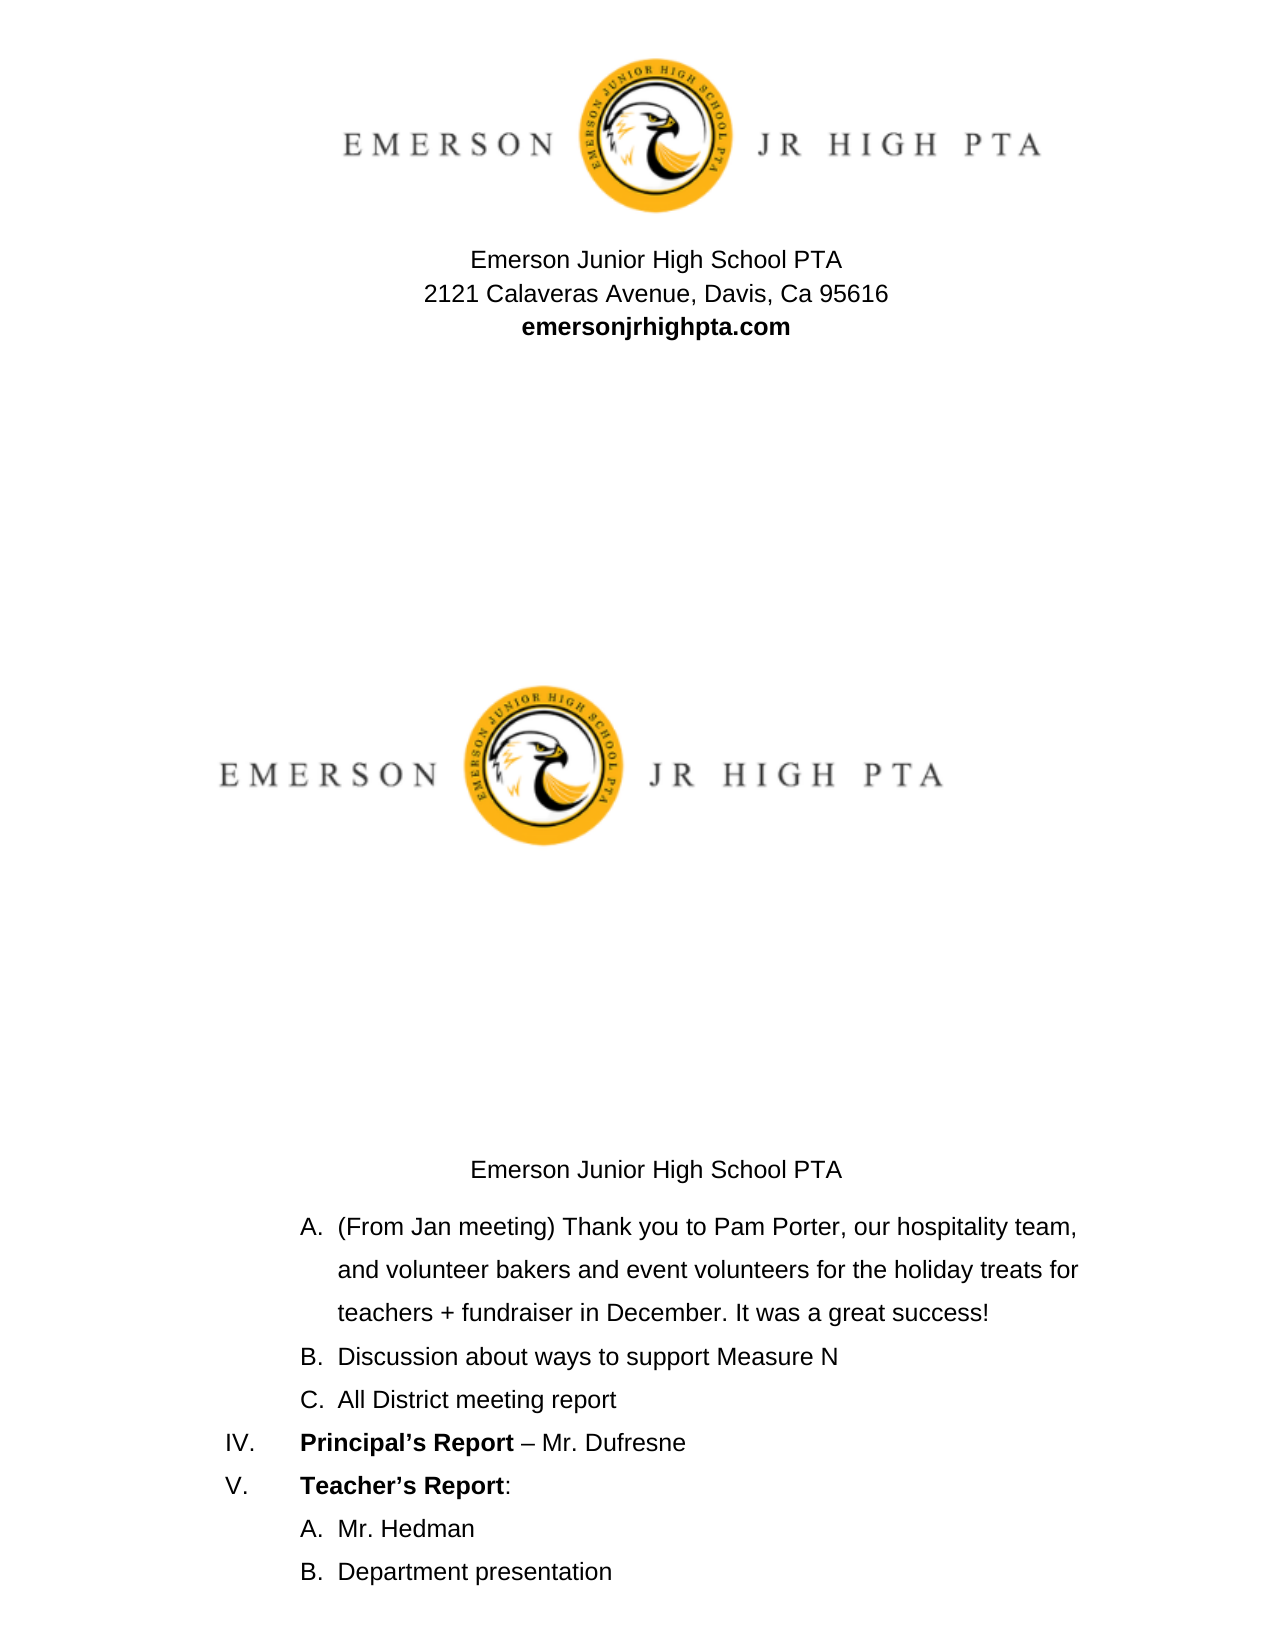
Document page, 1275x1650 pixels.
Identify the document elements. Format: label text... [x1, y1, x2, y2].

list Mr. Hedman [300, 1514, 1125, 1543]
picture [187, 373, 969, 1155]
list Department presentation [300, 1557, 1125, 1586]
picture [312, 9, 1066, 246]
list Discussion about ways to support Measure N [300, 1341, 1125, 1370]
list Teacher’s Report: [225, 1471, 1125, 1499]
list (From Jan meeting) Thank you to Pam Porter, our hospitality team, and volunteer bakers and event volunteers for the holiday treats for teachers + fundraiser in December. It was a great success! [300, 1212, 1125, 1327]
list All District meeting report [300, 1384, 1125, 1413]
list Principal’s Report – Mr. Dufresne [225, 1428, 1125, 1456]
